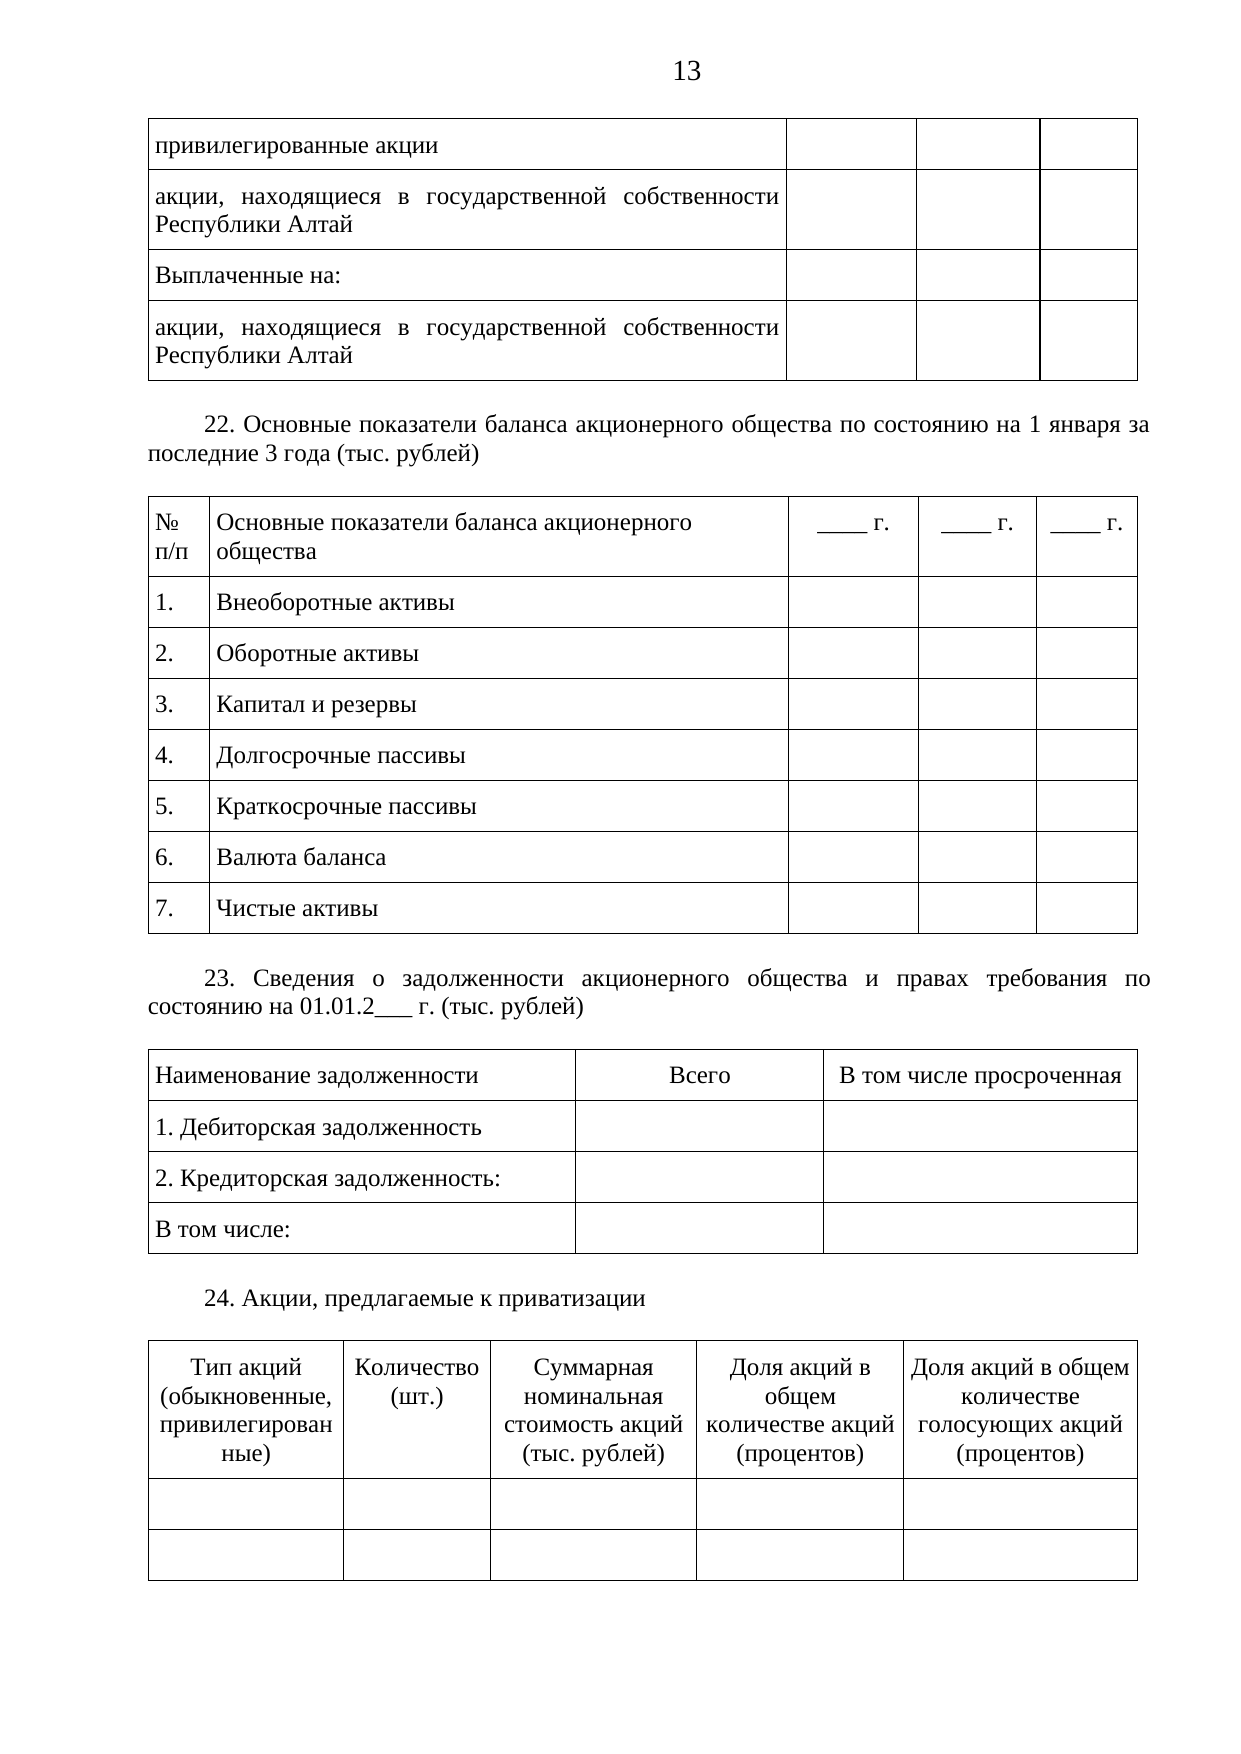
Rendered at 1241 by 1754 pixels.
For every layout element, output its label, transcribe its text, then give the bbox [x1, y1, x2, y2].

table_cell 6. [149, 832, 209, 882]
table_cell [149, 1530, 343, 1580]
table_cell [824, 1152, 1137, 1202]
table_cell [576, 1101, 823, 1151]
table_cell Долгосрочные пассивы [210, 730, 788, 780]
table_cell Краткосрочные пассивы [210, 781, 788, 831]
table_header В том числе просроченная [824, 1050, 1137, 1100]
table_cell [787, 250, 916, 300]
table_header Основные показатели баланса акционерного общества [210, 497, 788, 576]
table_cell 5. [149, 781, 209, 831]
table_cell [697, 1530, 903, 1580]
table_cell [1037, 832, 1137, 882]
table_header ____ г. [789, 497, 918, 576]
table_cell [1041, 250, 1137, 300]
table_cell [1037, 883, 1137, 933]
table_cell [787, 119, 916, 169]
table_cell [576, 1203, 823, 1253]
table_cell [917, 170, 1039, 249]
table_cell [344, 1530, 490, 1580]
text 24. Акции, предлагаемые к приватизации [148, 1283, 1152, 1312]
table_cell [919, 781, 1036, 831]
table_cell [919, 577, 1036, 627]
table_cell [789, 628, 918, 678]
table_header Всего [576, 1050, 823, 1100]
table_header Суммарная номинальная стоимость акций (тыс. рублей) [491, 1341, 696, 1478]
table_cell привилегированные акции [149, 119, 786, 169]
table_cell 2. [149, 628, 209, 678]
table_cell 1. Дебиторская задолженность [149, 1101, 575, 1151]
table_cell [919, 730, 1036, 780]
table_cell [919, 628, 1036, 678]
table_cell 4. [149, 730, 209, 780]
table_cell [1037, 679, 1137, 729]
table_cell [1037, 577, 1137, 627]
table_cell акции, находящиеся в государственной собственности Республики Алтай [149, 301, 786, 380]
table_cell [789, 832, 918, 882]
table_cell Капитал и резервы [210, 679, 788, 729]
table_header Доля акций в общем количестве акций (процентов) [697, 1341, 903, 1478]
table_cell [787, 170, 916, 249]
table_cell акции, находящиеся в государственной собственности Республики Алтай [149, 170, 786, 249]
table_cell [824, 1203, 1137, 1253]
table_cell [824, 1101, 1137, 1151]
table_cell [919, 883, 1036, 933]
table_cell [789, 730, 918, 780]
table_cell [491, 1479, 696, 1529]
table_cell Оборотные активы [210, 628, 788, 678]
table_header № п/п [149, 497, 209, 576]
table_cell [919, 679, 1036, 729]
table_cell Валюта баланса [210, 832, 788, 882]
table_cell [1037, 628, 1137, 678]
table_cell [919, 832, 1036, 882]
table_cell [789, 883, 918, 933]
table_header ____ г. [1037, 497, 1137, 576]
table_header ____ г. [919, 497, 1036, 576]
table_cell [576, 1152, 823, 1202]
table_cell [904, 1530, 1137, 1580]
table_cell [789, 679, 918, 729]
text 22. Основные показатели баланса акционерного общества по состоянию на 1 января за последние 3 года (тыс. рублей) [148, 409, 1152, 467]
table_header Количество (шт.) [344, 1341, 490, 1478]
table_cell 1. [149, 577, 209, 627]
table_cell [917, 301, 1039, 380]
table_cell [1041, 301, 1137, 380]
text 23. Сведения о задолженности акционерного общества и правах требования по состоянию на 01.01.2___ г. (тыс. рублей) [148, 963, 1152, 1020]
table_cell [1041, 170, 1137, 249]
table_cell [1041, 119, 1137, 169]
table_cell Выплаченные на: [149, 250, 786, 300]
table_cell [1037, 781, 1137, 831]
table_cell [787, 301, 916, 380]
table_cell [697, 1479, 903, 1529]
table_cell 2. Кредиторская задолженность: [149, 1152, 575, 1202]
table_cell Внеоборотные активы [210, 577, 788, 627]
table_header Тип акций (обыкновенные, привилегированные) [149, 1341, 343, 1478]
table_cell [789, 577, 918, 627]
table_cell [1037, 730, 1137, 780]
table_cell [904, 1479, 1137, 1529]
table_cell 7. [149, 883, 209, 933]
table_header Доля акций в общем количестве голосующих акций (процентов) [904, 1341, 1137, 1478]
table_cell [491, 1530, 696, 1580]
table_cell [917, 250, 1039, 300]
table_cell [149, 1479, 343, 1529]
table_cell [344, 1479, 490, 1529]
table_cell [789, 781, 918, 831]
table_cell 3. [149, 679, 209, 729]
table_cell Чистые активы [210, 883, 788, 933]
table_cell В том числе: [149, 1203, 575, 1253]
table_cell [917, 119, 1039, 169]
table_header Наименование задолженности [149, 1050, 575, 1100]
